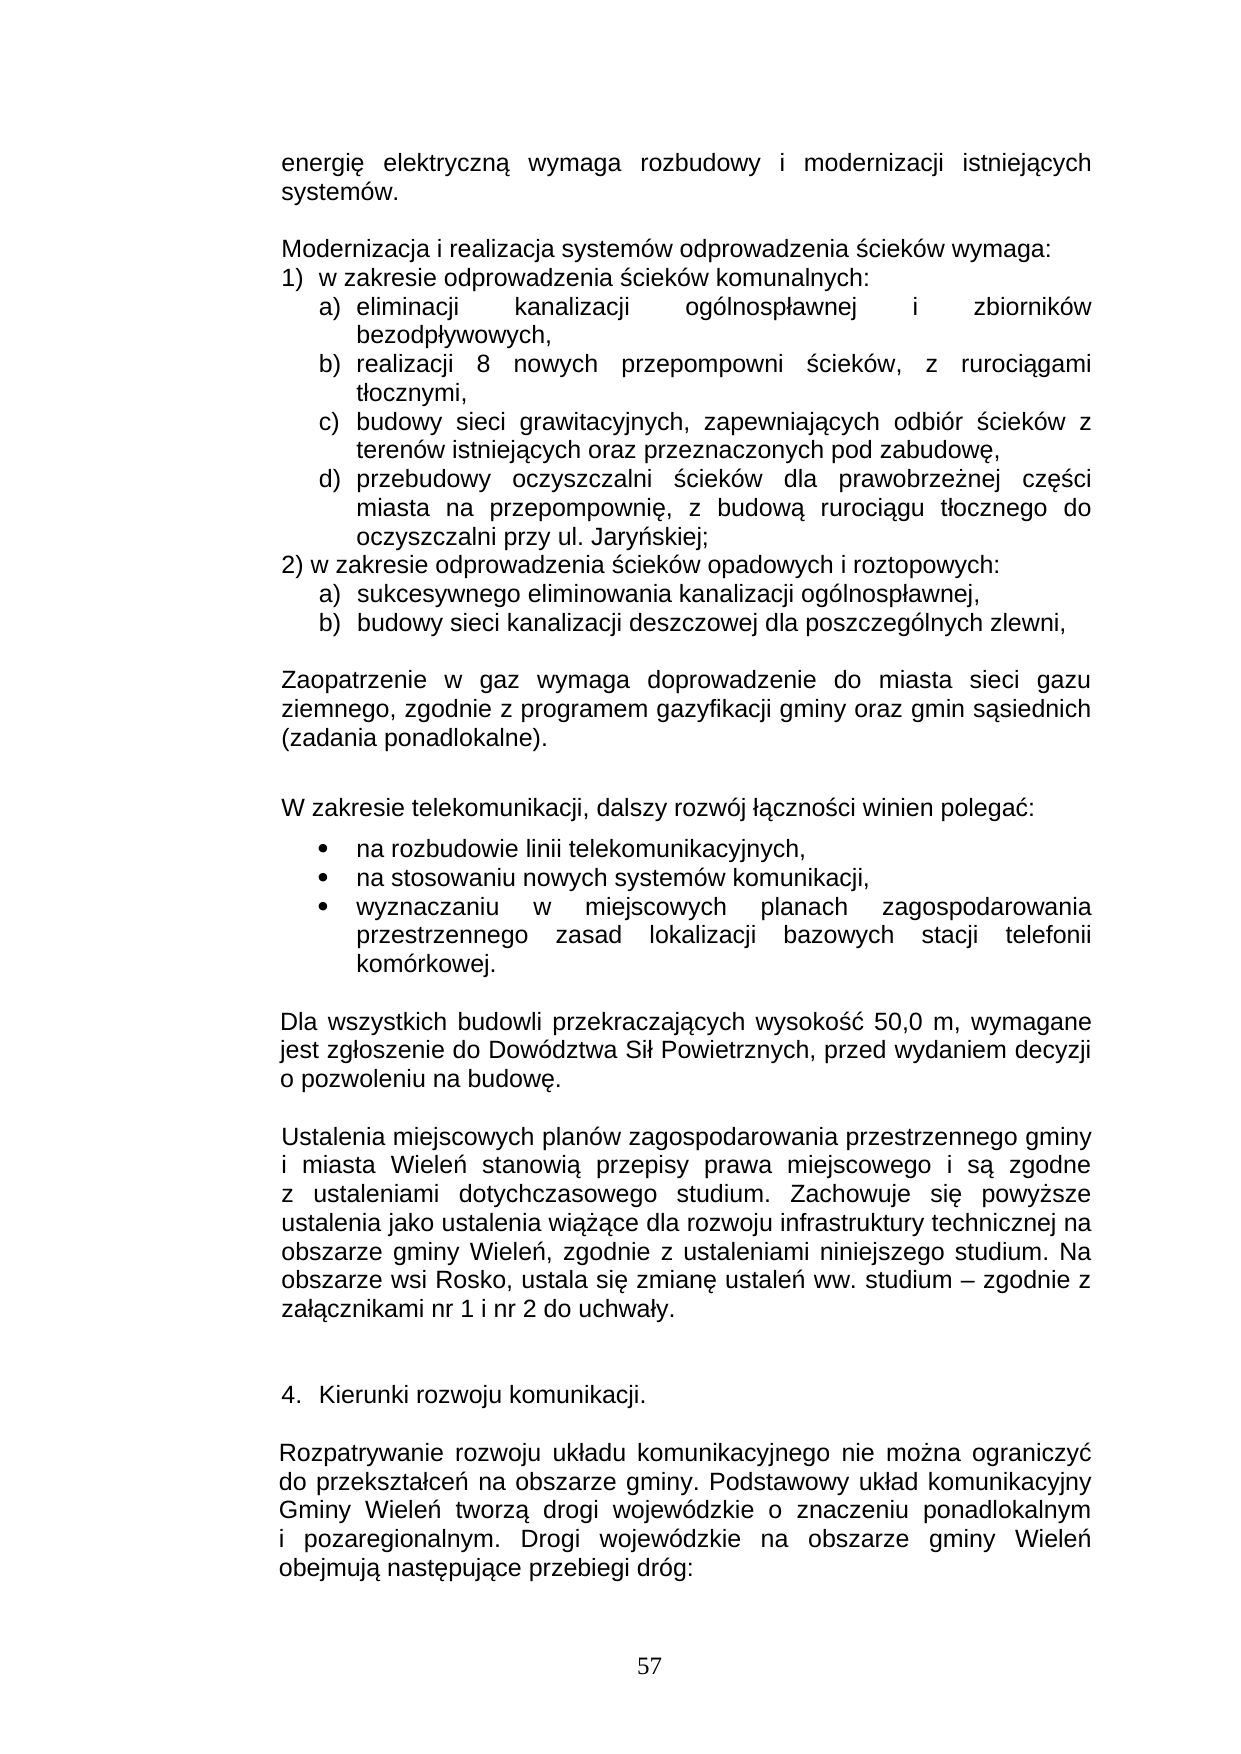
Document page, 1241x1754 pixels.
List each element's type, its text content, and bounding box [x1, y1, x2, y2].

list realizacji 8 nowych przepompowni ścieków, z rurociągami tłocznymi, [319, 349, 1092, 406]
text Rozpatrywanie rozwoju układu komunikacyjnego nie można ograniczyć do przekształceń na obszarze gminy. Podstawowy układ komunikacyjny Gminy Wieleń tworzą drogi wojewódzkie o znaczeniu ponadlokalnym i pozaregionalnym. Drogi wojewódzkie na obszarze gminy Wieleń obejmują następujące przebiegi dróg: [279, 1438, 1092, 1582]
list na stosowaniu nowych systemów komunikacji, [319, 863, 1092, 892]
list budowy sieci kanalizacji deszczowej dla poszczególnych zlewni, [319, 608, 1092, 636]
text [281, 148, 1092, 205]
list budowy sieci grawitacyjnych, zapewniających odbiór ścieków z terenów istniejących oraz przeznaczonych pod zabudowę, [319, 406, 1092, 464]
list na rozbudowie linii telekomunikacyjnych, [319, 834, 1092, 863]
list wyznaczaniu w miejscowych planach zagospodarowania przestrzennego zasad lokalizacji bazowych stacji telefonii komórkowej. [319, 892, 1092, 978]
text Modernizacja i realizacja systemów odprowadzenia ścieków wymaga: [281, 234, 1092, 263]
text Dla wszystkich budowli przekraczających wysokość 50,0 m, wymagane jest zgłoszenie do Dowództwa Sił Powietrznych, przed wydaniem decyzji o pozwoleniu na budowę. [280, 1007, 1092, 1093]
list w zakresie odprowadzenia ścieków komunalnych: [281, 263, 1092, 291]
list sukcesywnego eliminowania kanalizacji ogólnospławnej, [319, 579, 1092, 608]
text 2) w zakresie odprowadzenia ścieków opadowych i roztopowych: [281, 550, 1092, 579]
list Kierunki rozwoju komunikacji. [281, 1381, 1092, 1409]
list przebudowy oczyszczalni ścieków dla prawobrzeżnej części miasta na przepompownię, z budową rurociągu tłocznego do oczyszczalni przy ul. Jaryńskiej; [319, 464, 1092, 550]
text Zaopatrzenie w gaz wymaga doprowadzenie do miasta sieci gazu ziemnego, zgodnie z programem gazyfikacji gminy oraz gmin sąsiednich (zadania ponadlokalne). [281, 665, 1092, 751]
list eliminacji kanalizacji ogólnospławnej i zbiorników bezodpływowych, [319, 291, 1092, 349]
text Ustalenia miejscowych planów zagospodarowania przestrzennego gminy i miasta Wieleń stanowią przepisy prawa miejscowego i są zgodne z ustaleniami dotychczasowego studium. Zachowuje się powyższe ustalenia jako ustalenia wiążące dla rozwoju infrastruktury technicznej na obszarze gminy Wieleń, zgodnie z ustaleniami niniejszego studium. Na obszarze wsi Rosko, ustala się zmianę ustaleń ww. studium – zgodnie z załącznikami nr 1 i nr 2 do uchwały. [281, 1122, 1092, 1323]
text W zakresie telekomunikacji, dalszy rozwój łączności winien polegać: [281, 793, 1092, 821]
